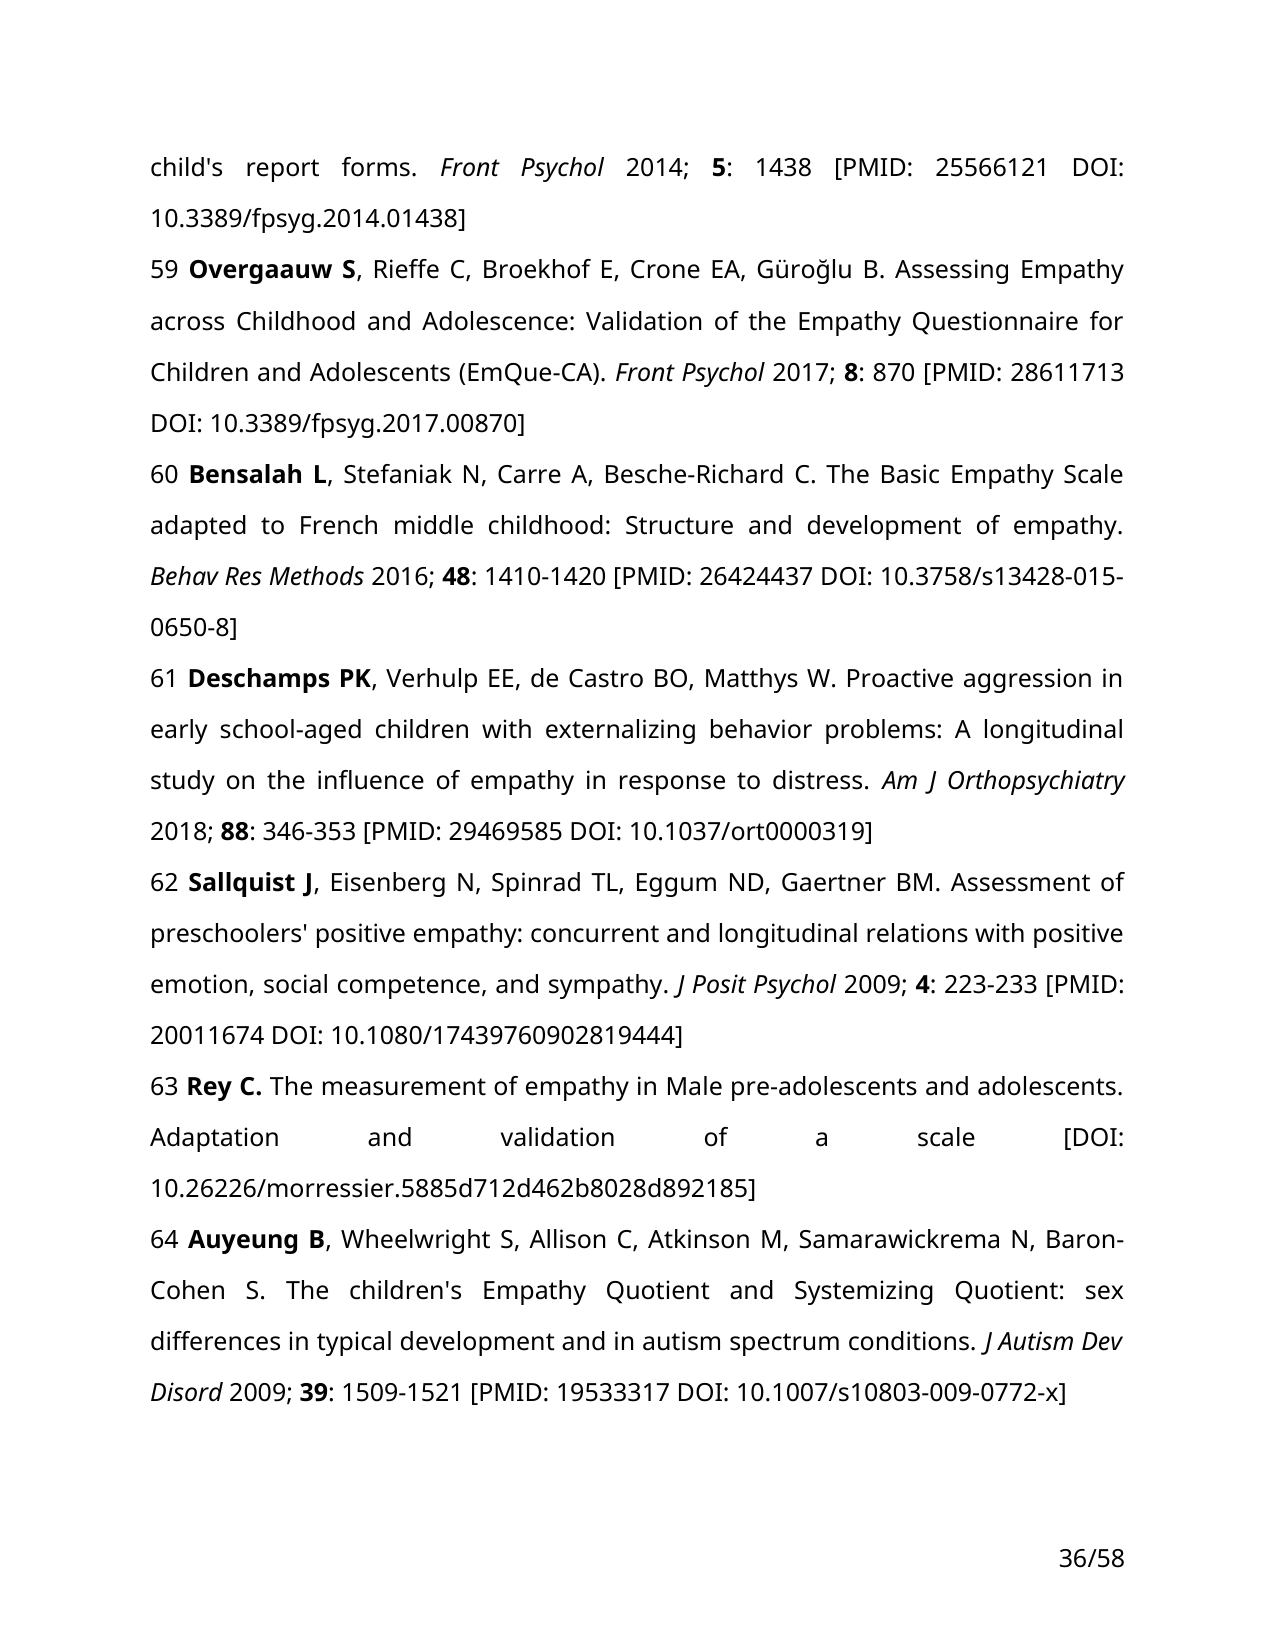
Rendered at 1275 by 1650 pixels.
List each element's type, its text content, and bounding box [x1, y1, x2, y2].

text 60 Bensalah L, Stefaniak N, Carre A, Besche-Richard C. The Basic Empathy Scale adapted to French middle childhood: Structure and development of empathy. Behav Res Methods 2016; 48: 1410-1420 [PMID: 26424437 DOI: 10.3758/s13428-015-0650-8] [150, 456, 1125, 643]
text 59 Overgaauw S, Rieffe C, Broekhof E, Crone EA, Güroğlu B. Assessing Empathy across Childhood and Adolescence: Validation of the Empathy Questionnaire for Children and Adolescents (EmQue-CA). Front Psychol 2017; 8: 870 [PMID: 28611713 DOI: 10.3389/fpsyg.2017.00870] [150, 252, 1125, 439]
text 63 Rey C. The measurement of empathy in Male pre-adolescents and adolescents. Adaptation and validation of a scale [DOI: 10.26226/morressier.5885d712d462b8028d892185] [150, 1069, 1125, 1205]
text 64 Auyeung B, Wheelwright S, Allison C, Atkinson M, Samarawickrema N, Baron-Cohen S. The children's Empathy Quotient and Systemizing Quotient: sex differences in typical development and in autism spectrum conditions. J Autism Dev Disord 2009; 39: 1509-1521 [PMID: 19533317 DOI: 10.1007/s10803-009-0772-x] [150, 1222, 1125, 1409]
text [150, 150, 1125, 235]
text 62 Sallquist J, Eisenberg N, Spinrad TL, Eggum ND, Gaertner BM. Assessment of preschoolers' positive empathy: concurrent and longitudinal relations with positive emotion, social competence, and sympathy. J Posit Psychol 2009; 4: 223-233 [PMID: 20011674 DOI: 10.1080/17439760902819444] [150, 864, 1125, 1052]
text 61 Deschamps PK, Verhulp EE, de Castro BO, Matthys W. Proactive aggression in early school-aged children with externalizing behavior problems: A longitudinal study on the influence of empathy in response to distress. Am J Orthopsychiatry 2018; 88: 346-353 [PMID: 29469585 DOI: 10.1037/ort0000319] [150, 660, 1125, 848]
